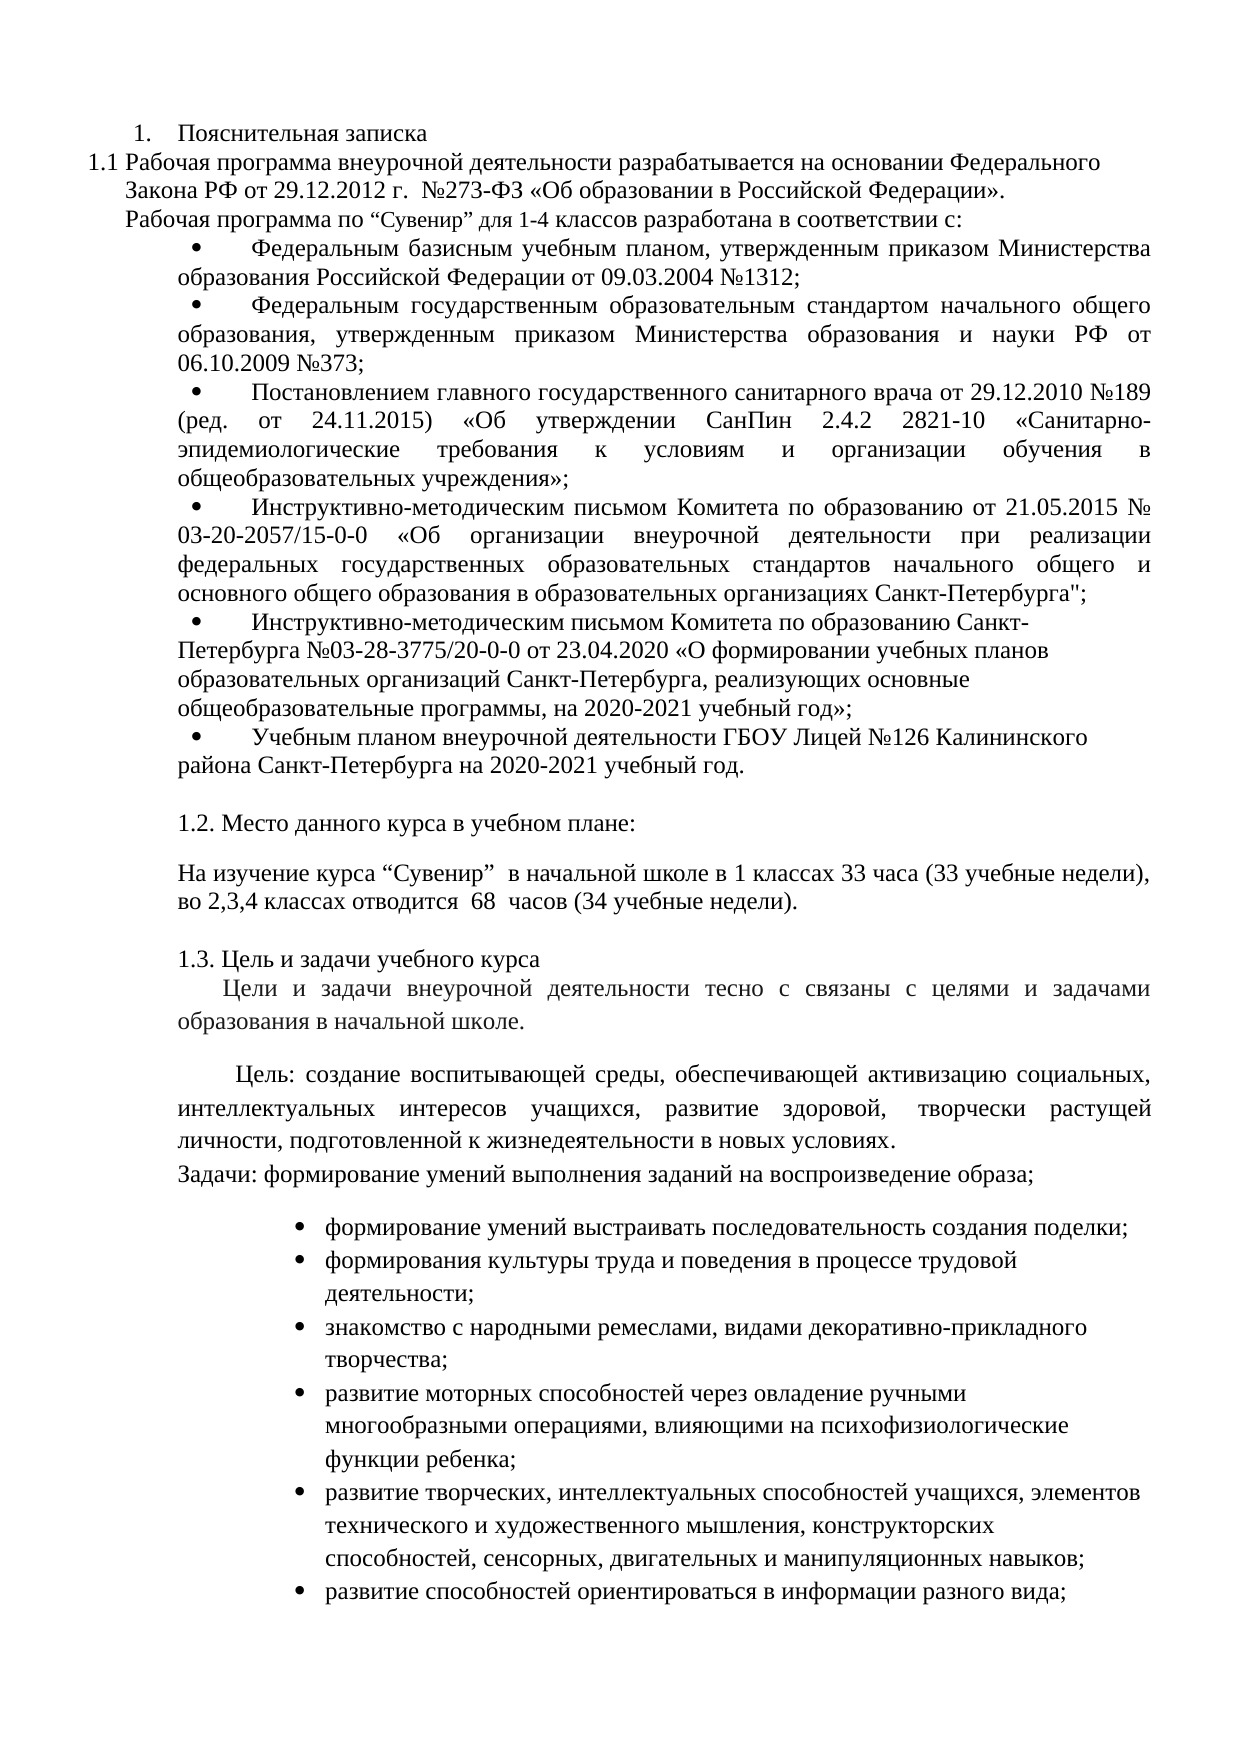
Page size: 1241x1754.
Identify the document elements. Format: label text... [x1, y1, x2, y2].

list Рабочая программа по “Сувенир” для 1-4 классов разработана в соответствии с: [125, 204, 1152, 233]
list формирование умений выстраивать последовательность создания поделки; [295, 1212, 1152, 1241]
list развитие способностей ориентироваться в информации разного вида; [295, 1576, 1152, 1604]
list развитие моторных способностей через овладение ручными многообразными операциями, влияющими на психофизиологические функции ребенка; [295, 1378, 1152, 1472]
list Учебным планом внеурочной деятельности ГБОУ Лицей №126 Калининского района Санкт-Петербурга на 2020-2021 учебный год. [177, 722, 1152, 779]
list Постановлением главного государственного санитарного врача от 29.12.2010 №189 (ред. от 24.11.2015) «Об утверждении СанПин 2.4.2 2821-10 «Санитарно-эпидемиологические требования к условиям и организации обучения в общеобразовательных учреждения»; [177, 377, 1152, 492]
list знакомство с народными ремеслами, видами декоративно-прикладного творчества; [295, 1312, 1152, 1373]
text 1.3. Цель и задачи учебного курса [177, 944, 1152, 973]
text На изучение курса “Сувенир” в начальной школе в 1 классах 33 часа (33 учебные недели), во 2,3,4 классах отводится 68 часов (34 учебные недели). [177, 858, 1152, 915]
list Инструктивно-методическим письмом Комитета по образованию Санкт-Петербурга №03-28-3775/20-0-0 от 23.04.2020 «О формировании учебных планов образовательных организаций Санкт-Петербурга, реализующих основные общеобразовательные программы, на 2020-2021 учебный год»; [177, 607, 1152, 722]
text Цели и задачи внеурочной деятельности тесно с связаны с целями и задачами образования в начальной школе. [177, 973, 1152, 1034]
list развитие творческих, интеллектуальных способностей учащихся, элементов технического и художественного мышления, конструкторских способностей, сенсорных, двигательных и манипуляционных навыков; [295, 1477, 1152, 1571]
list Федеральным государственным образовательным стандартом начального общего образования, утвержденным приказом Министерства образования и науки РФ от 06.10.2009 №373; [177, 291, 1152, 377]
list Федеральным базисным учебным планом, утвержденным приказом Министерства образования Российской Федерации от 09.03.2004 №1312; [177, 233, 1152, 291]
list Рабочая программа внеурочной деятельности разрабатывается на основании Федерального Закона РФ от 29.12.2012 г. №273-ФЗ «Об образовании в Российской Федерации». [87, 147, 1152, 204]
text Цель: создание воспитывающей среды, обеспечивающей активизацию социальных, интеллектуальных интересов учащихся, развитие здоровой, творчески растущей личности, подготовленной к жизнедеятельности в новых условиях. Задачи: формирование умений выполнения заданий на воспроизведение образа; [177, 1059, 1152, 1187]
list Пояснительная записка [133, 118, 1152, 147]
text 1.2. Место данного курса в учебном плане: [177, 808, 1152, 837]
list формирования культуры труда и поведения в процессе трудовой деятельности; [295, 1246, 1152, 1307]
list Инструктивно-методическим письмом Комитета по образованию от 21.05.2015 № 03-20-2057/15-0-0 «Об организации внеурочной деятельности при реализации федеральных государственных образовательных стандартов начального общего и основного общего образования в образовательных организациях Санкт-Петербурга"; [177, 492, 1152, 607]
